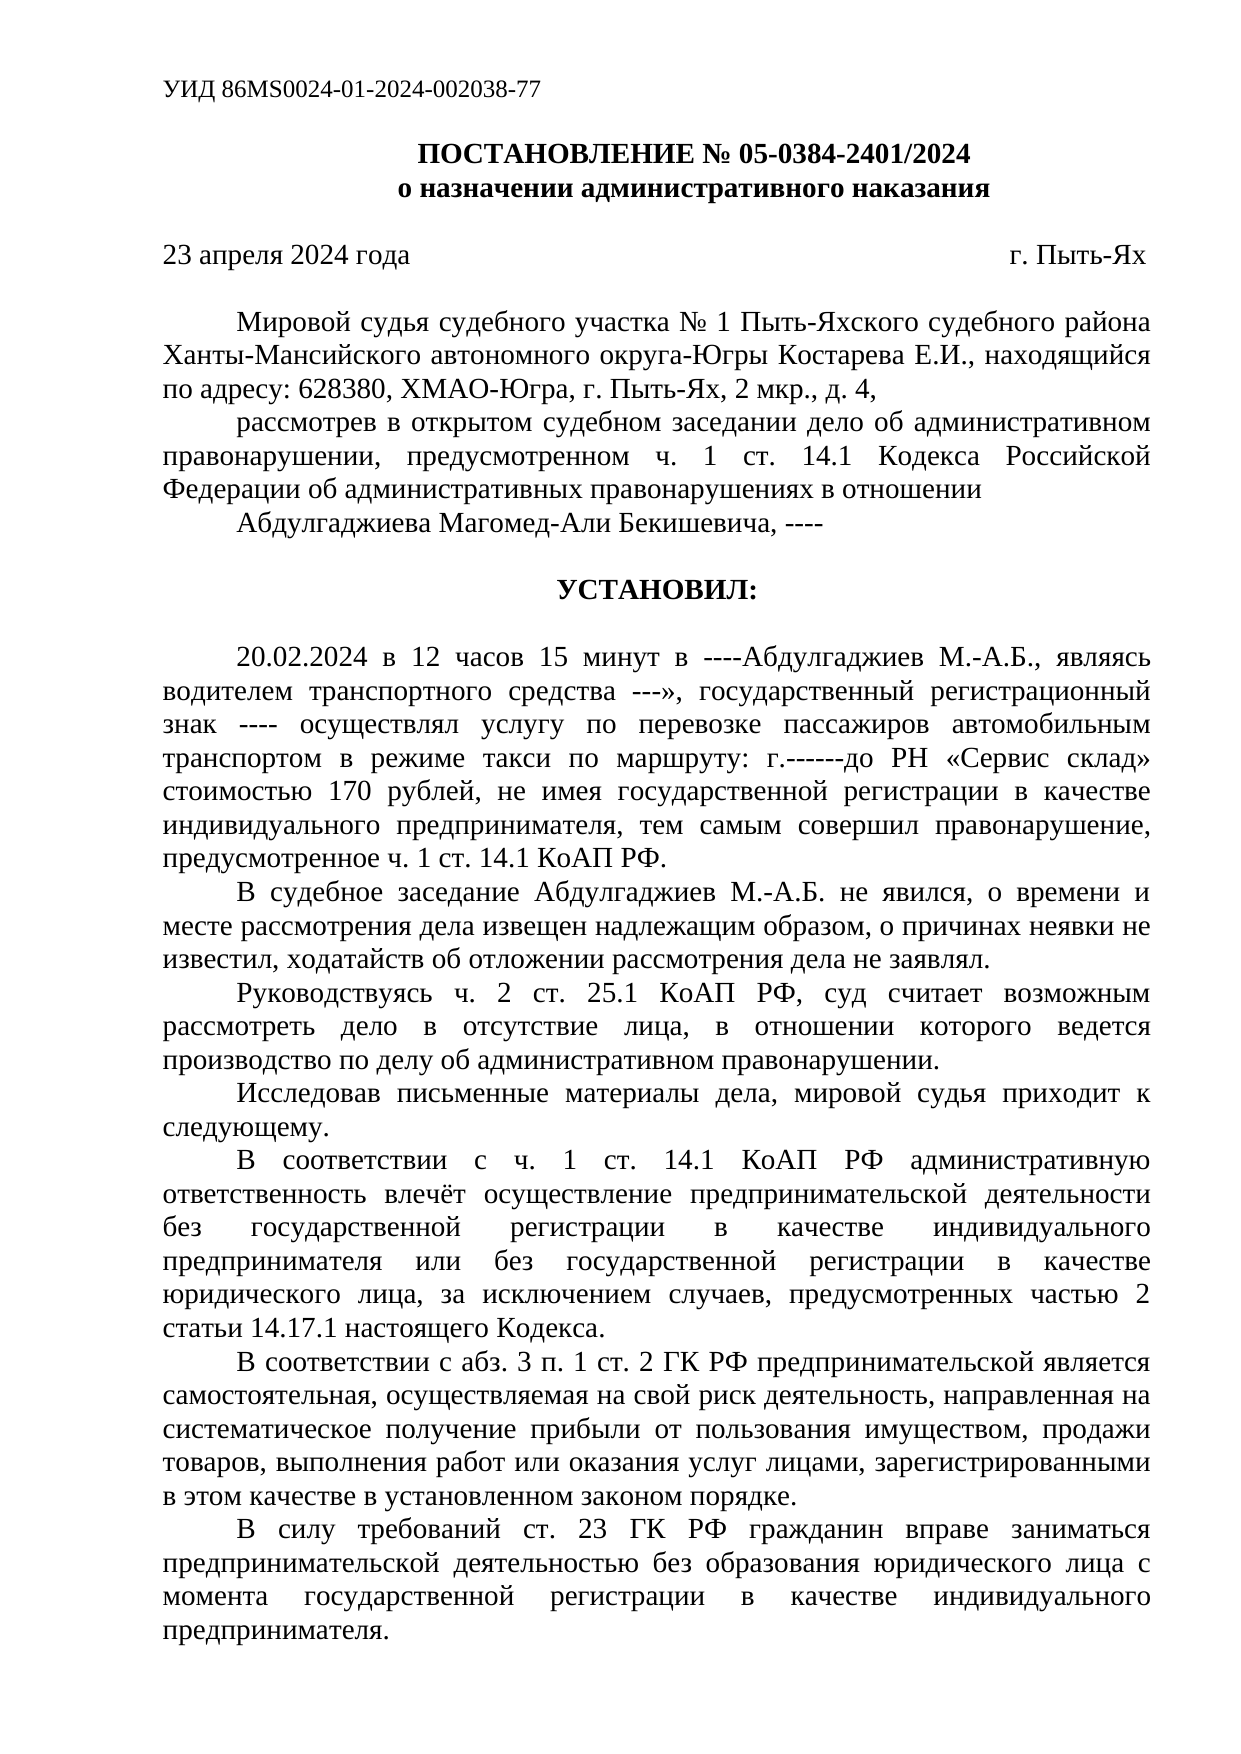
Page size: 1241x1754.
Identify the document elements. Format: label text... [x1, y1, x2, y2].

text Абдулгаджиева Магомед-Али Бекишевича, ---- [236, 505, 1152, 539]
text В силу требований ст. 23 ГК РФ гражданин вправе заниматься предпринимательской деятельностью без образования юридического лица с момента государственной регистрации в качестве индивидуального предпринимателя. [162, 1511, 1152, 1646]
text В соответствии с ч. 1 ст. 14.1 КоАП РФ административную ответственность влечёт осуществление предпринимательской деятельности без государственной регистрации в качестве индивидуального предпринимателя или без государственной регистрации в качестве юридического лица, за исключением случаев, предусмотренных частью 2 статьи 14.17.1 настоящего Кодекса. [162, 1142, 1152, 1344]
text ПОСТАНОВЛЕНИЕ № 05-0384-2401/2024 [162, 136, 1152, 170]
text Мировой судья судебного участка № 1 Пыть-Яхского судебного района Ханты-Мансийского автономного округа-Югры Костарева Е.И., находящийся по адресу: 628380, ХМАО-Югра, г. Пыть-Ях, 2 мкр., д. 4, [162, 304, 1152, 404]
text В соответствии с абз. 3 п. 1 ст. 2 ГК РФ предпринимательской является самостоятельная, осуществляемая на свой риск деятельность, направленная на систематическое получение прибыли от пользования имуществом, продажи товаров, выполнения работ или оказания услуг лицами, зарегистрированными в этом качестве в установленном законом порядке. [162, 1344, 1152, 1511]
text Руководствуясь ч. 2 ст. 25.1 КоАП РФ, суд считает возможным рассмотреть дело в отсутствие лица, в отношении которого ведется производство по делу об административном правонарушении. [162, 975, 1152, 1075]
text 20.02.2024 в 12 часов 15 минут в ----Абдулгаджиев М.-А.Б., являясь водителем транспортного средства ---», государственный регистрационный знак ---- осуществлял услугу по перевозке пассажиров автомобильным транспортом в режиме такси по маршруту: г.------до РН «Сервис склад» стоимостью 170 рублей, не имея государственной регистрации в качестве индивидуального предпринимателя, тем самым совершил правонарушение, предусмотренное ч. 1 ст. 14.1 КоАП РФ. [162, 639, 1152, 874]
text 23 апреля 2024 года г. Пыть-Ях [162, 237, 1152, 270]
text В судебное заседание Абдулгаджиев М.-А.Б. не явился, о времени и месте рассмотрения дела извещен надлежащим образом, о причинах неявки не известил, ходатайств об отложении рассмотрения дела не заявлял. [162, 874, 1152, 975]
text Исследовав письменные материалы дела, мировой судья приходит к следующему. [162, 1075, 1152, 1142]
text УСТАНОВИЛ: [162, 572, 1152, 606]
text о назначении административного наказания [162, 170, 1152, 203]
text рассмотрев в открытом судебном заседании дело об административном правонарушении, предусмотренном ч. 1 ст. 14.1 Кодекса Российской Федерации об административных правонарушениях в отношении [162, 404, 1152, 505]
